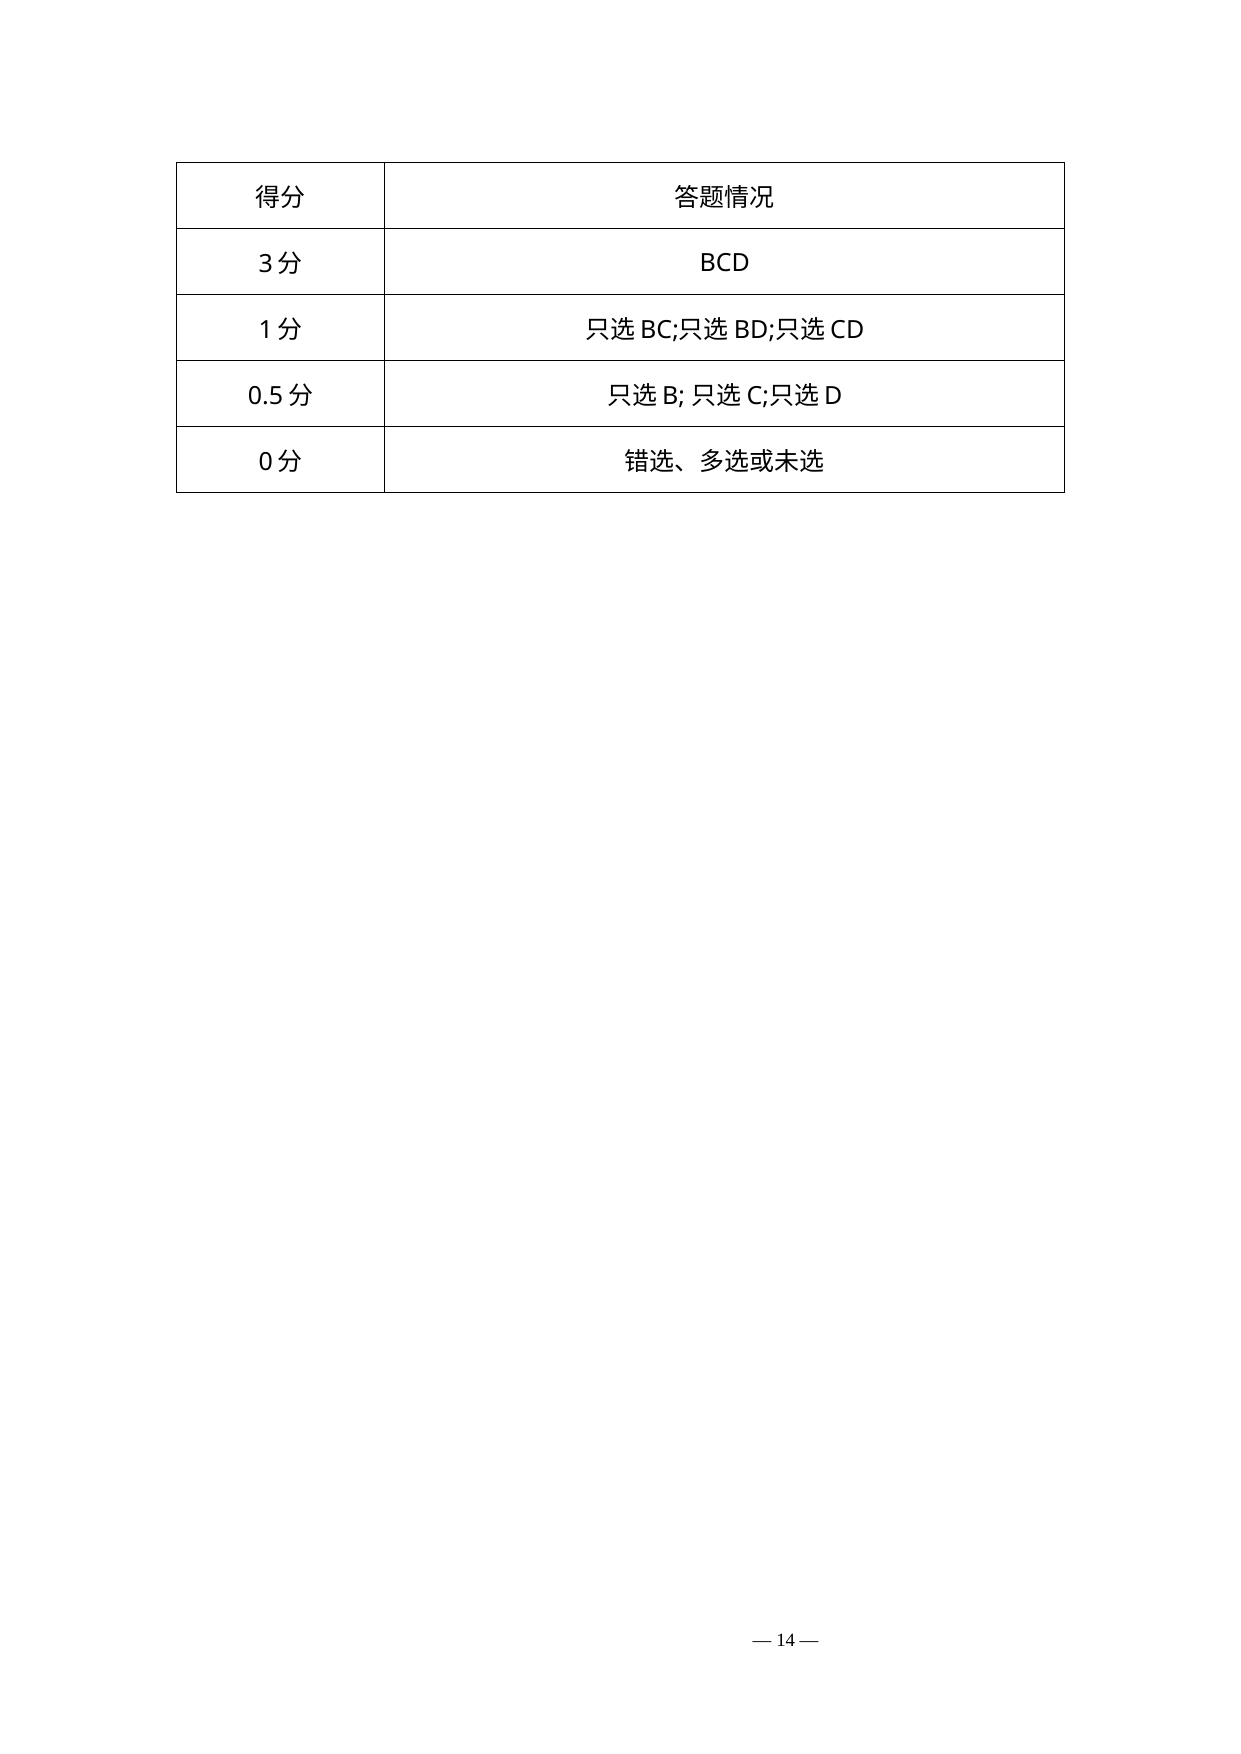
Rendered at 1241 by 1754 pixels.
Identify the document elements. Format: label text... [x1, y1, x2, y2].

table_header 得分 [177, 163, 384, 228]
table_cell 只选BC;只选BD;只选CD [385, 295, 1064, 360]
table_cell BCD [385, 229, 1064, 294]
table_cell 错选、多选或未选 [385, 427, 1064, 492]
table_cell 0.5分 [177, 361, 384, 426]
table_cell 3分 [177, 229, 384, 294]
table_header 答题情况 [385, 163, 1064, 228]
table_cell 只选B; 只选C;只选D [385, 361, 1064, 426]
table_cell 1分 [177, 295, 384, 360]
table_cell 0分 [177, 427, 384, 492]
